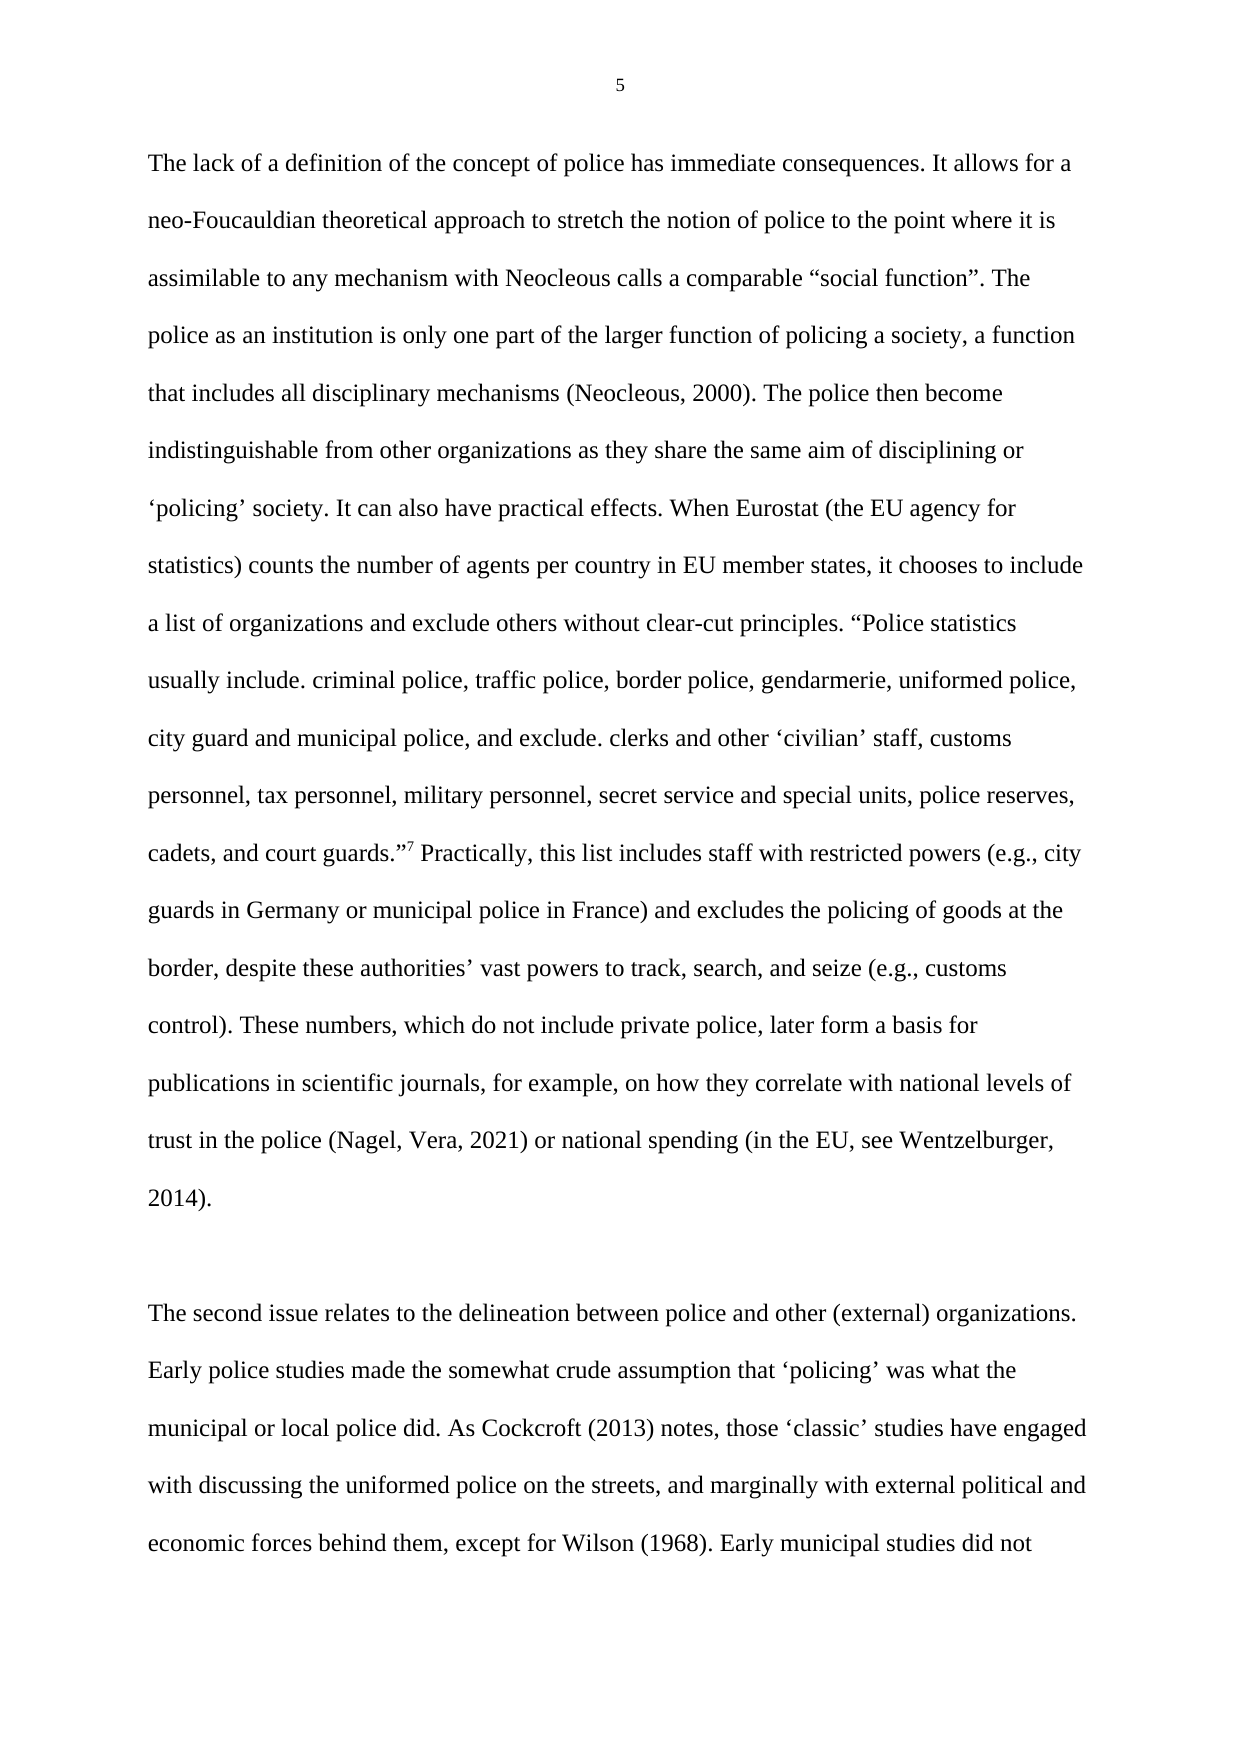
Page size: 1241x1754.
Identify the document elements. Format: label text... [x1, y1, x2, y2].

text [148, 1298, 1093, 1556]
text The lack of a definition of the concept of police has immediate consequences. It allows for a neo-Foucauldian theoretical approach to stretch the notion of police to the point where it is assimilable to any mechanism with Neocleous calls a comparable “social function”. The police as an institution is only one part of the larger function of policing a society, a function that includes all disciplinary mechanisms (Neocleous, 2000). The police then become indistinguishable from other organizations as they share the same aim of disciplining or ‘policing’ society. It can also have practical effects. When Eurostat (the EU agency for statistics) counts the number of agents per country in EU member states, it chooses to include a list of organizations and exclude others without clear-cut principles. “Police statistics usually include. criminal police, traffic police, border police, gendarmerie, uniformed police, city guard and municipal police, and exclude. clerks and other ‘civilian’ staff, customs personnel, tax personnel, military personnel, secret service and special units, police reserves, cadets, and court guards.” Practically, this list includes staff with restricted powers (e.g., city guards in Germany or municipal police in France) and excludes the policing of goods at the border, despite these authorities’ vast powers to track, search, and seize (e.g., customs control). These numbers, which do not include private police, later form a basis for publications in scientific journals, for example, on how they correlate with national levels of trust in the police (Nagel, Vera, 2021) or national spending (in the EU, see Wentzelburger, 2014). [148, 148, 1093, 1211]
